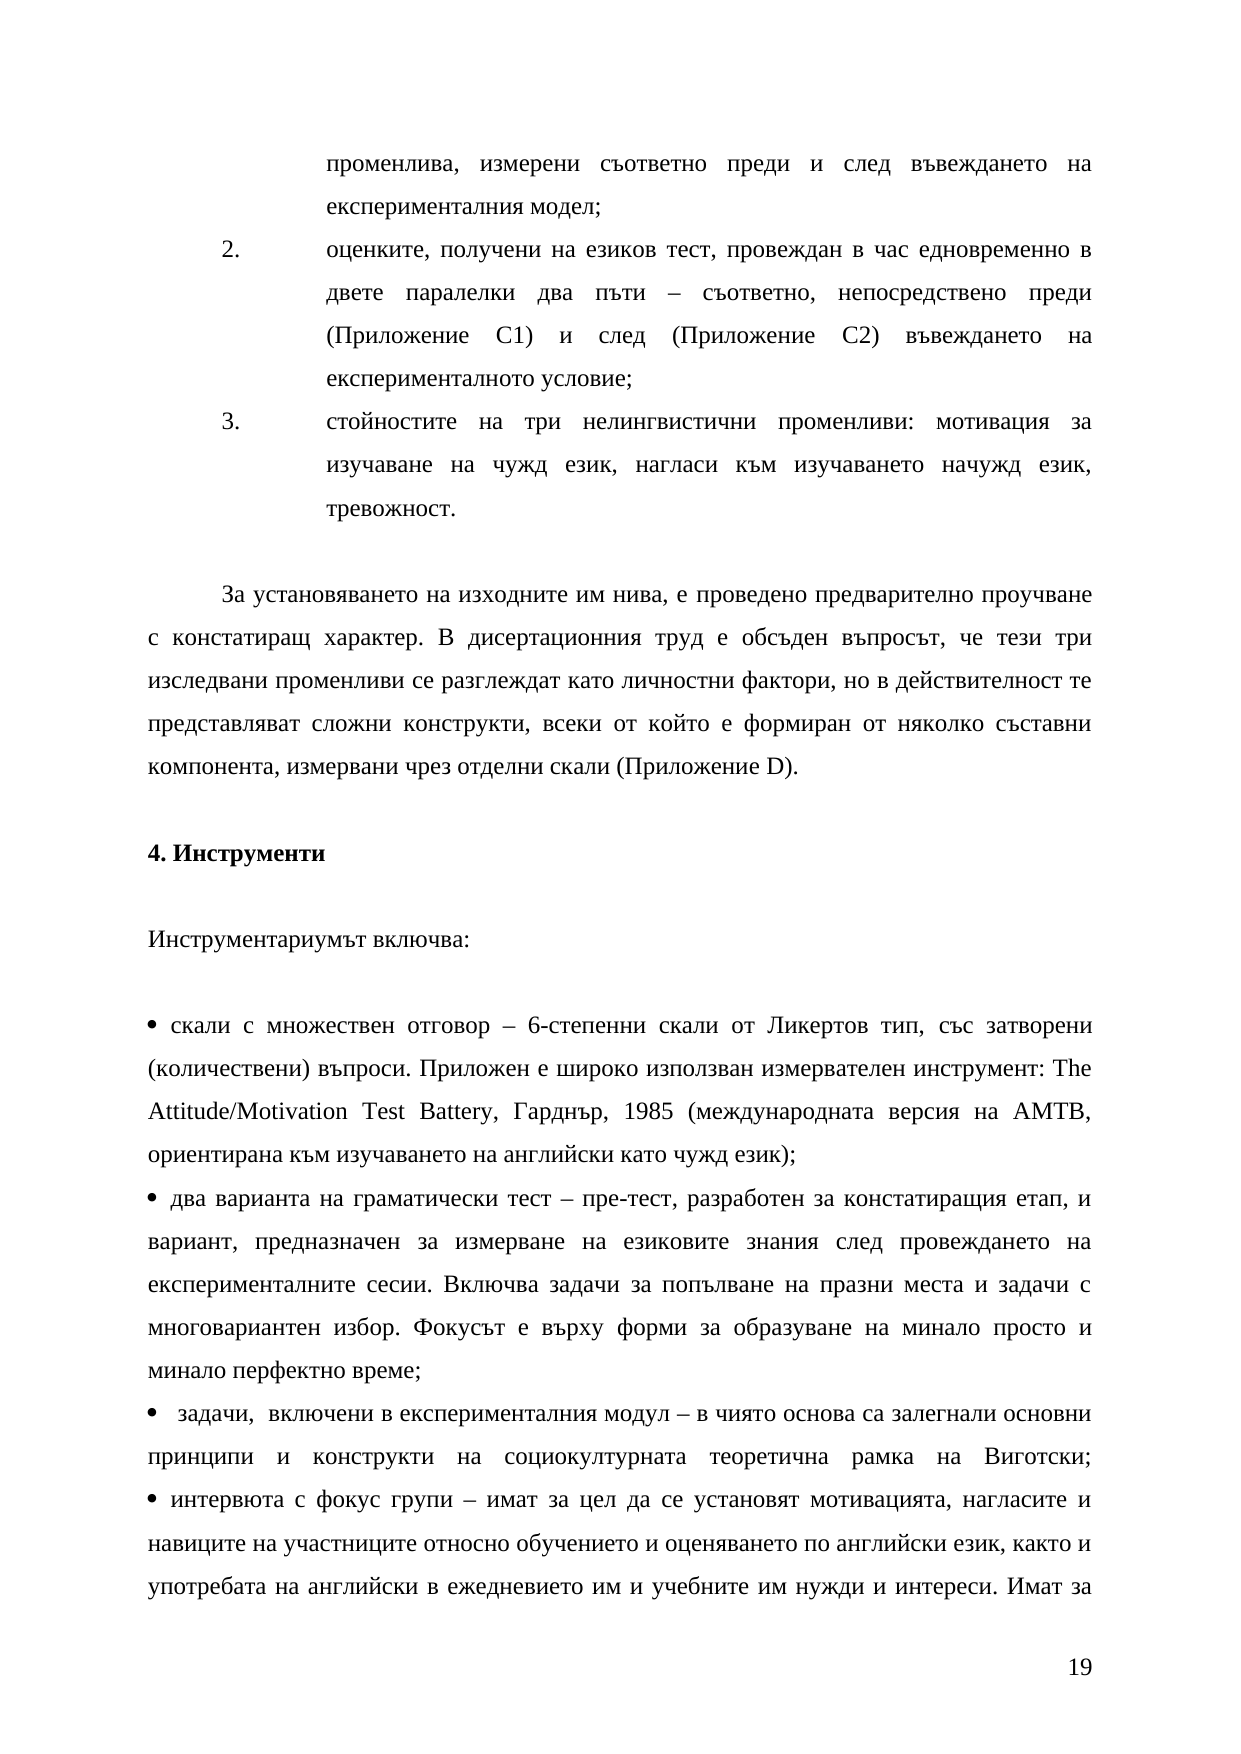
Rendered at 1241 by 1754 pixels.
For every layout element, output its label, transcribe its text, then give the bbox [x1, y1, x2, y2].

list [221, 148, 1093, 219]
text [148, 1398, 1093, 1599]
text Инструментариумът включва: [148, 924, 1093, 953]
list стойностите на три нелингвистични променливи: мотивация за изучаване на чужд език, нагласи към изучаването начужд език, тревожност. [221, 406, 1093, 521]
text За установяването на изходните им нива, е проведено предварително проучване с констатиращ характер. В дисертационния труд е обсъден въпросът, че тези три изследвани променливи се разглеждат като личностни фактори, но в действителност те представляват сложни конструкти, всеки от който е формиран от няколко съставни компонента, измервани чрез отделни скали (Приложение D). [148, 579, 1093, 780]
text два варианта на граматически тест – пре-тест, разработен за констатиращия етап, и вариант, предназначен за измерване на езиковите знания след провеждането на експерименталните сесии. Включва задачи за попълване на празни места и задачи с многовариантен избор. Фокусът е върху форми за образуване на минало просто и минало перфектно време; [148, 1183, 1093, 1384]
list оценките, получени на езиков тест, провеждан в час едновременно в двете паралелки два пъти – съответно, непосредствено преди (Приложение C1) и след (Приложение C2) въвеждането на експерименталното условие; [221, 234, 1093, 392]
text скали с множествен отговор – 6-степенни скали от Ликертов тип, със затворени (количествени) въпроси. Приложен е широко използван измервателен инструмент: The Attitude/Motivation Test Battery, Гарднър, 1985 (международната версия на AMTB, ориентирана към изучаването на английски като чужд език); [148, 967, 1093, 1168]
text 4. Инструменти [148, 838, 1093, 866]
